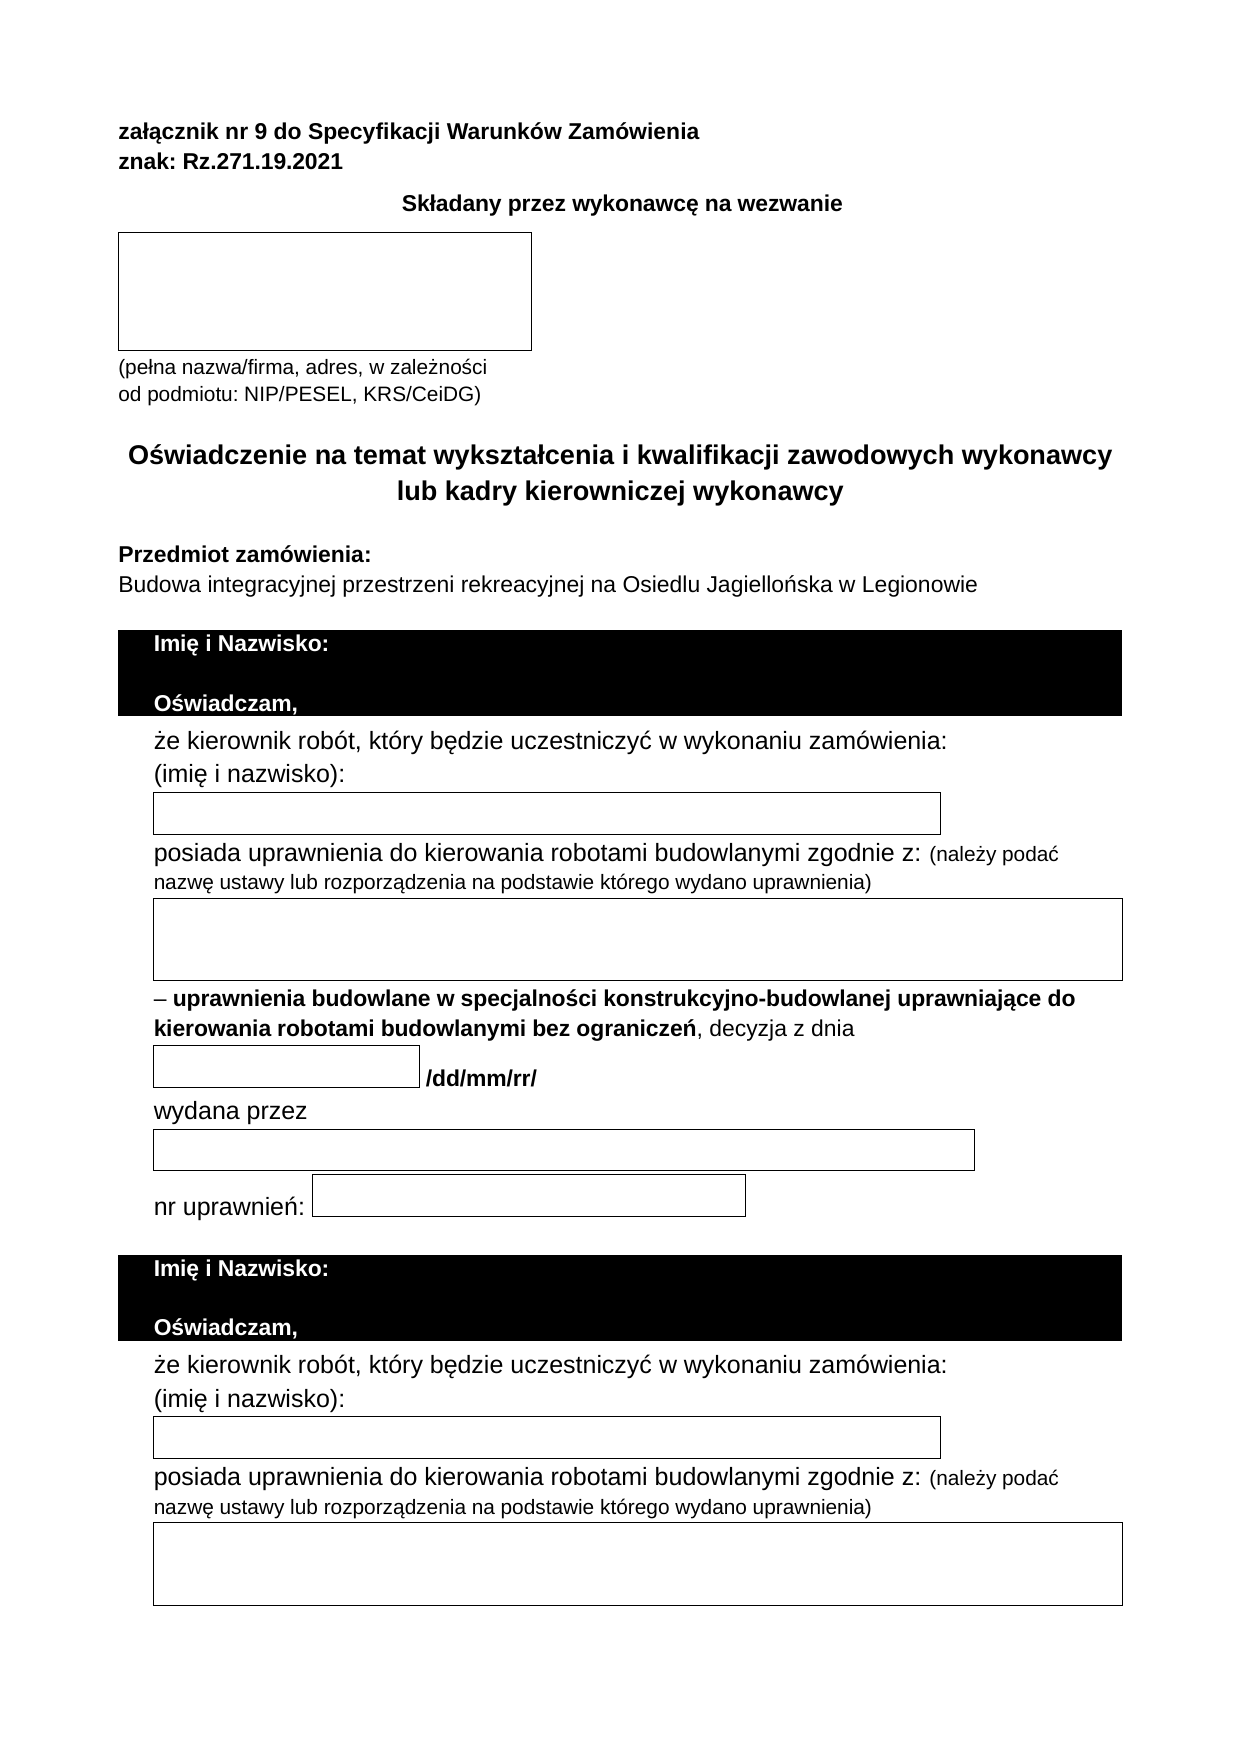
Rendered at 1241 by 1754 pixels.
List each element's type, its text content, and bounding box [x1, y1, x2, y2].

text posiada uprawnienia do kierowania robotami budowlanymi zgodnie z: (należy podać nazwę ustawy lub rozporządzenia na podstawie którego wydano uprawnienia) [153, 838, 1122, 894]
text (imię i nazwisko): [153, 759, 1122, 834]
text posiada uprawnienia do kierowania robotami budowlanymi zgodnie z: (należy podać nazwę ustawy lub rozporządzenia na podstawie którego wydano uprawnienia) [153, 1462, 1122, 1518]
list Oświadczam, [118, 690, 1122, 716]
list Imię i Nazwisko: [118, 1255, 1122, 1281]
list Imię i Nazwisko: [118, 630, 1122, 657]
text (pełna nazwa/firma, adres, w zależności od podmiotu: NIP/PESEL, KRS/CeiDG) [118, 355, 502, 406]
text wydana przez [153, 1096, 1122, 1170]
text Składany przez wykonawcę na wezwanie [402, 190, 1122, 217]
text – uprawnienia budowlane w specjalności konstrukcyjno-budowlanej uprawniające do kierowania robotami budowlanymi bez ograniczeń, decyzja z dnia /dd/mm/rr/ [153, 985, 1122, 1092]
text nr uprawnień: [153, 1174, 1122, 1221]
text Budowa integracyjnej przestrzeni rekreacyjnej na Osiedlu Jagiellońska w Legionowie [118, 571, 1122, 597]
text że kierownik robót, który będzie uczestniczyć w wykonaniu zamówienia: [153, 726, 1122, 755]
text że kierownik robót, który będzie uczestniczyć w wykonaniu zamówienia: [153, 1351, 1122, 1379]
list Oświadczam, [118, 1314, 1122, 1341]
subtitle Oświadczenie na temat wykształcenia i kwalifikacji zawodowych wykonawcy lub kadry kierowniczej wykonawcy [118, 439, 1122, 506]
subtitle załącznik nr 9 do Specyfikacji Warunków Zamówienia [118, 118, 1122, 144]
text Przedmiot zamówienia: [118, 541, 1122, 567]
text znak: Rz.271.19.2021 [118, 148, 1122, 175]
text (imię i nazwisko): [153, 1383, 1122, 1458]
